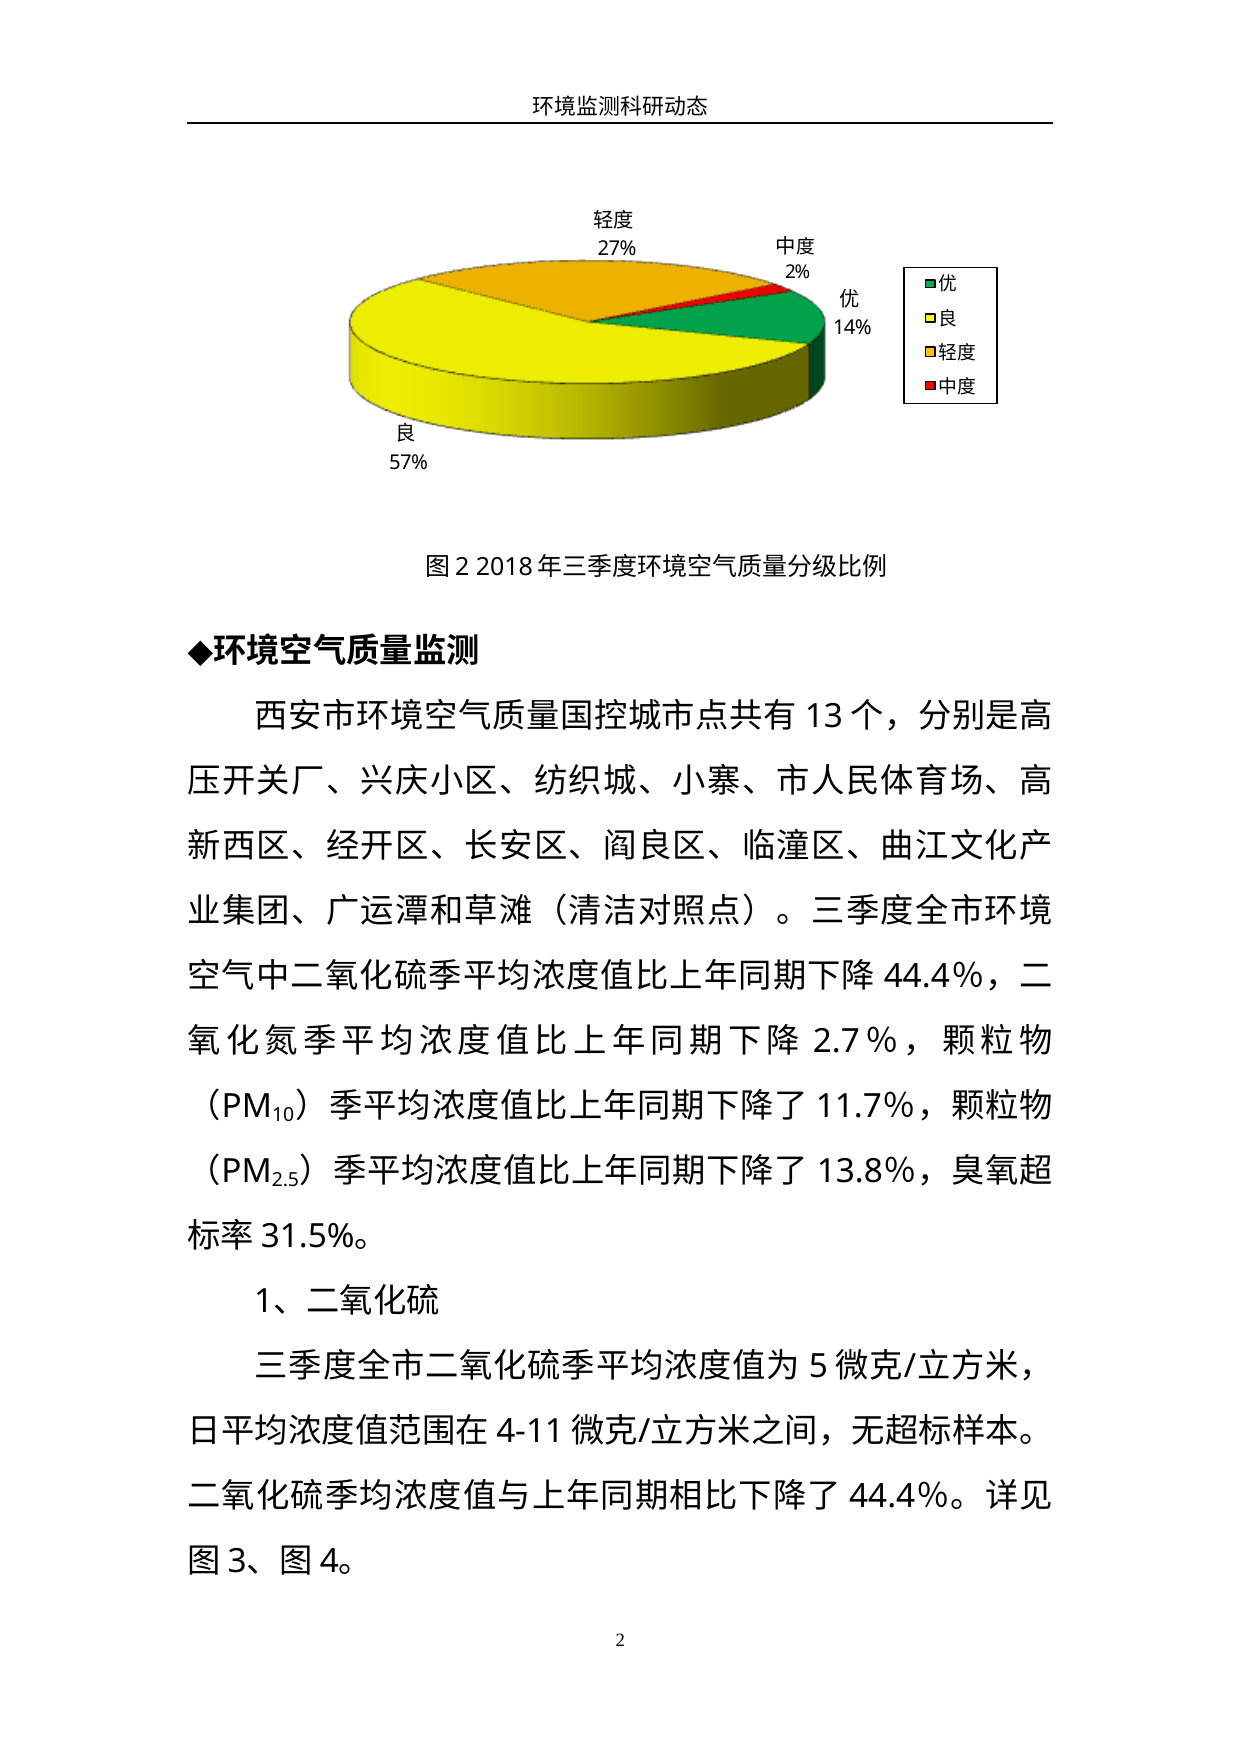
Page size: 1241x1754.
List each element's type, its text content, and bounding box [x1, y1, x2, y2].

text 图2 2018年三季度环境空气质量分级比例 [187, 532, 1053, 597]
text ◆环境空气质量监测 [187, 615, 1053, 680]
text 西安市环境空气质量国控城市点共有13个，分别是高压开关厂、兴庆小区、纺织城、小寨、市人民体育场、高新西区、经开区、长安区、阎良区、临潼区、曲江文化产业集团、广运潭和草滩（清洁对照点）。三季度全市环境空气中二氧化硫季平均浓度值比上年同期下降44.4％，二氧化氮季平均浓度值比上年同期下降2.7％，颗粒物（PM10）季平均浓度值比上年同期下降了11.7％，颗粒物（PM2.5）季平均浓度值比上年同期下降了13.8％，臭氧超标率31.5%。 [187, 680, 1053, 1265]
text 1、二氧化硫 [187, 1265, 1053, 1330]
text 三季度全市二氧化硫季平均浓度值为5微克/立方米，日平均浓度值范围在4-11微克/立方米之间，无超标样本。二氧化硫季均浓度值与上年同期相比下降了44.4％。详见图3、图4。 [187, 1330, 1053, 1590]
